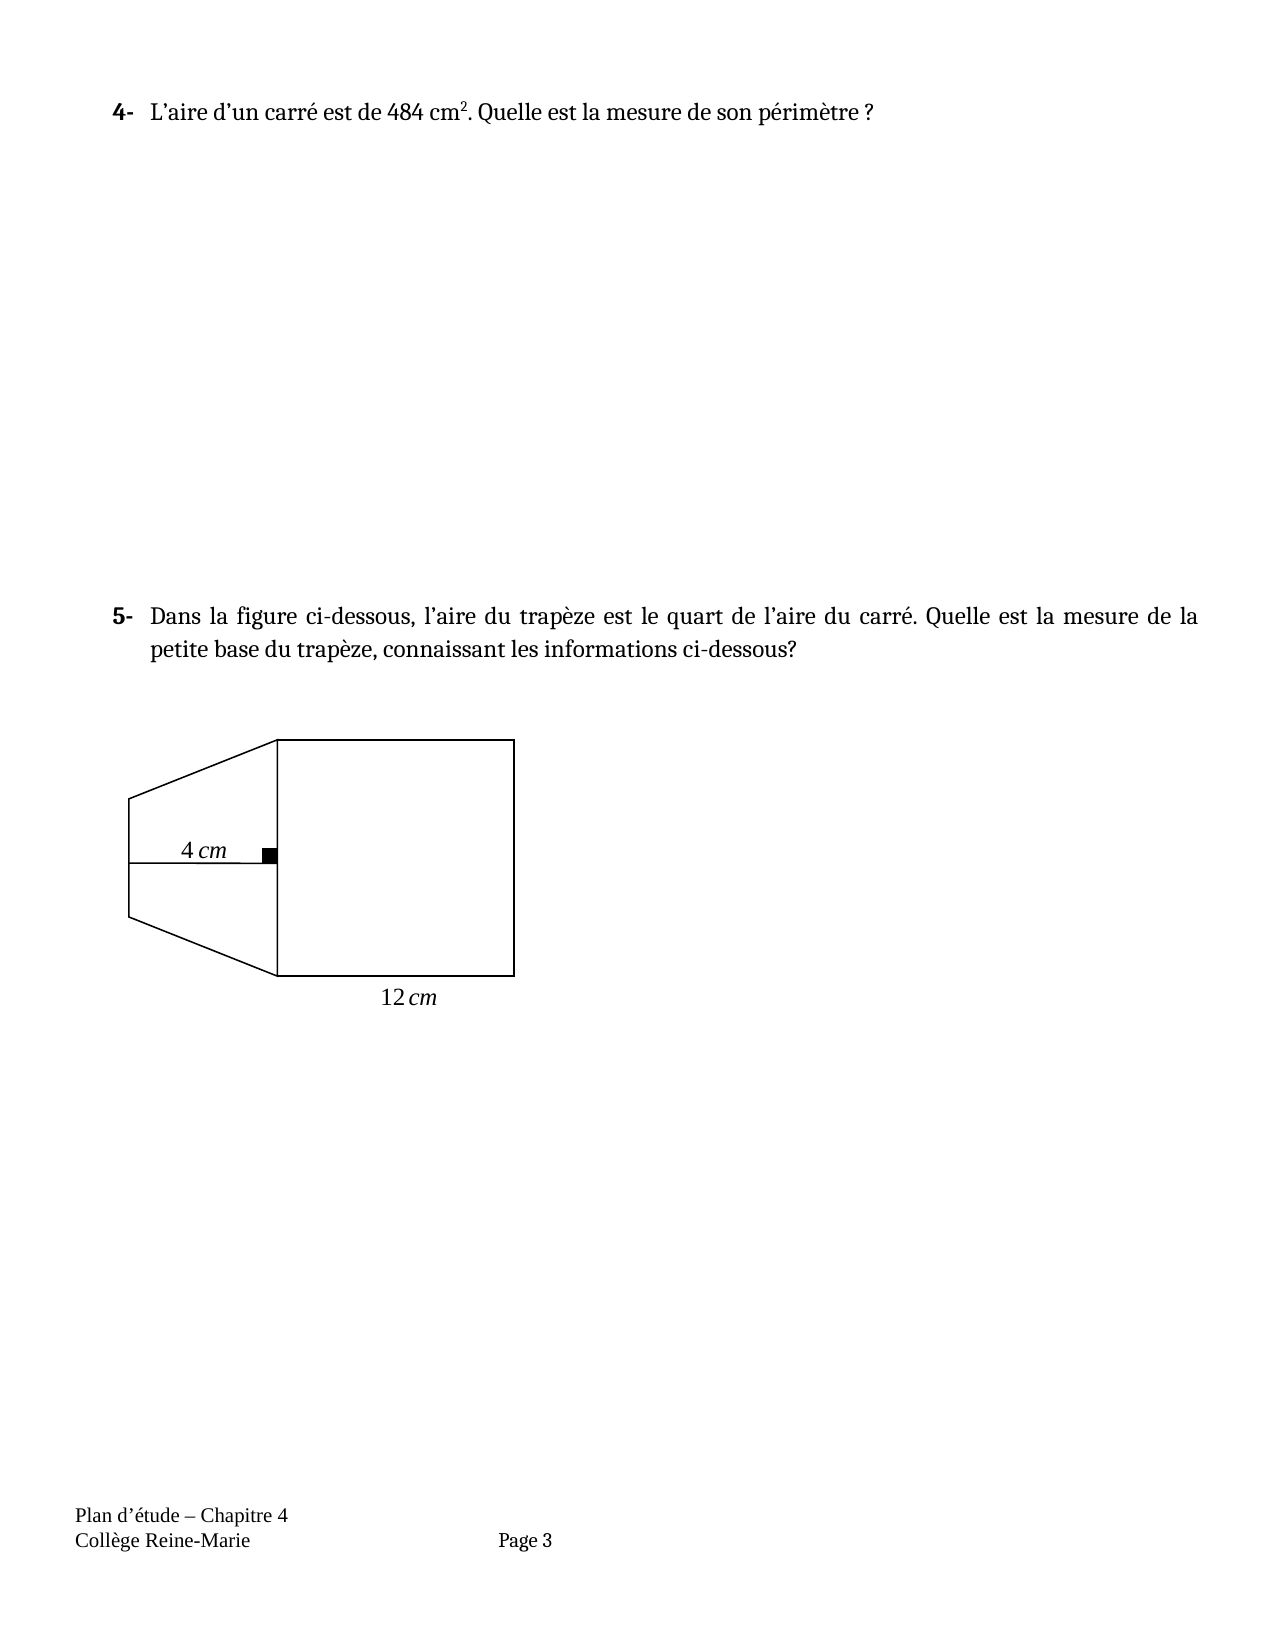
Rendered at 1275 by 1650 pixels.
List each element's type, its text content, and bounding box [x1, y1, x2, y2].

list Dans la figure ci-dessous, l’aire du trapèze est le quart de l’aire du carré. Quelle est la mesure de la petite base du trapèze, connaissant les informations ci-dessous? [112, 602, 1200, 663]
list L’aire d’un carré est de 484 cm2. Quelle est la mesure de son périmètre ? [112, 98, 1200, 127]
